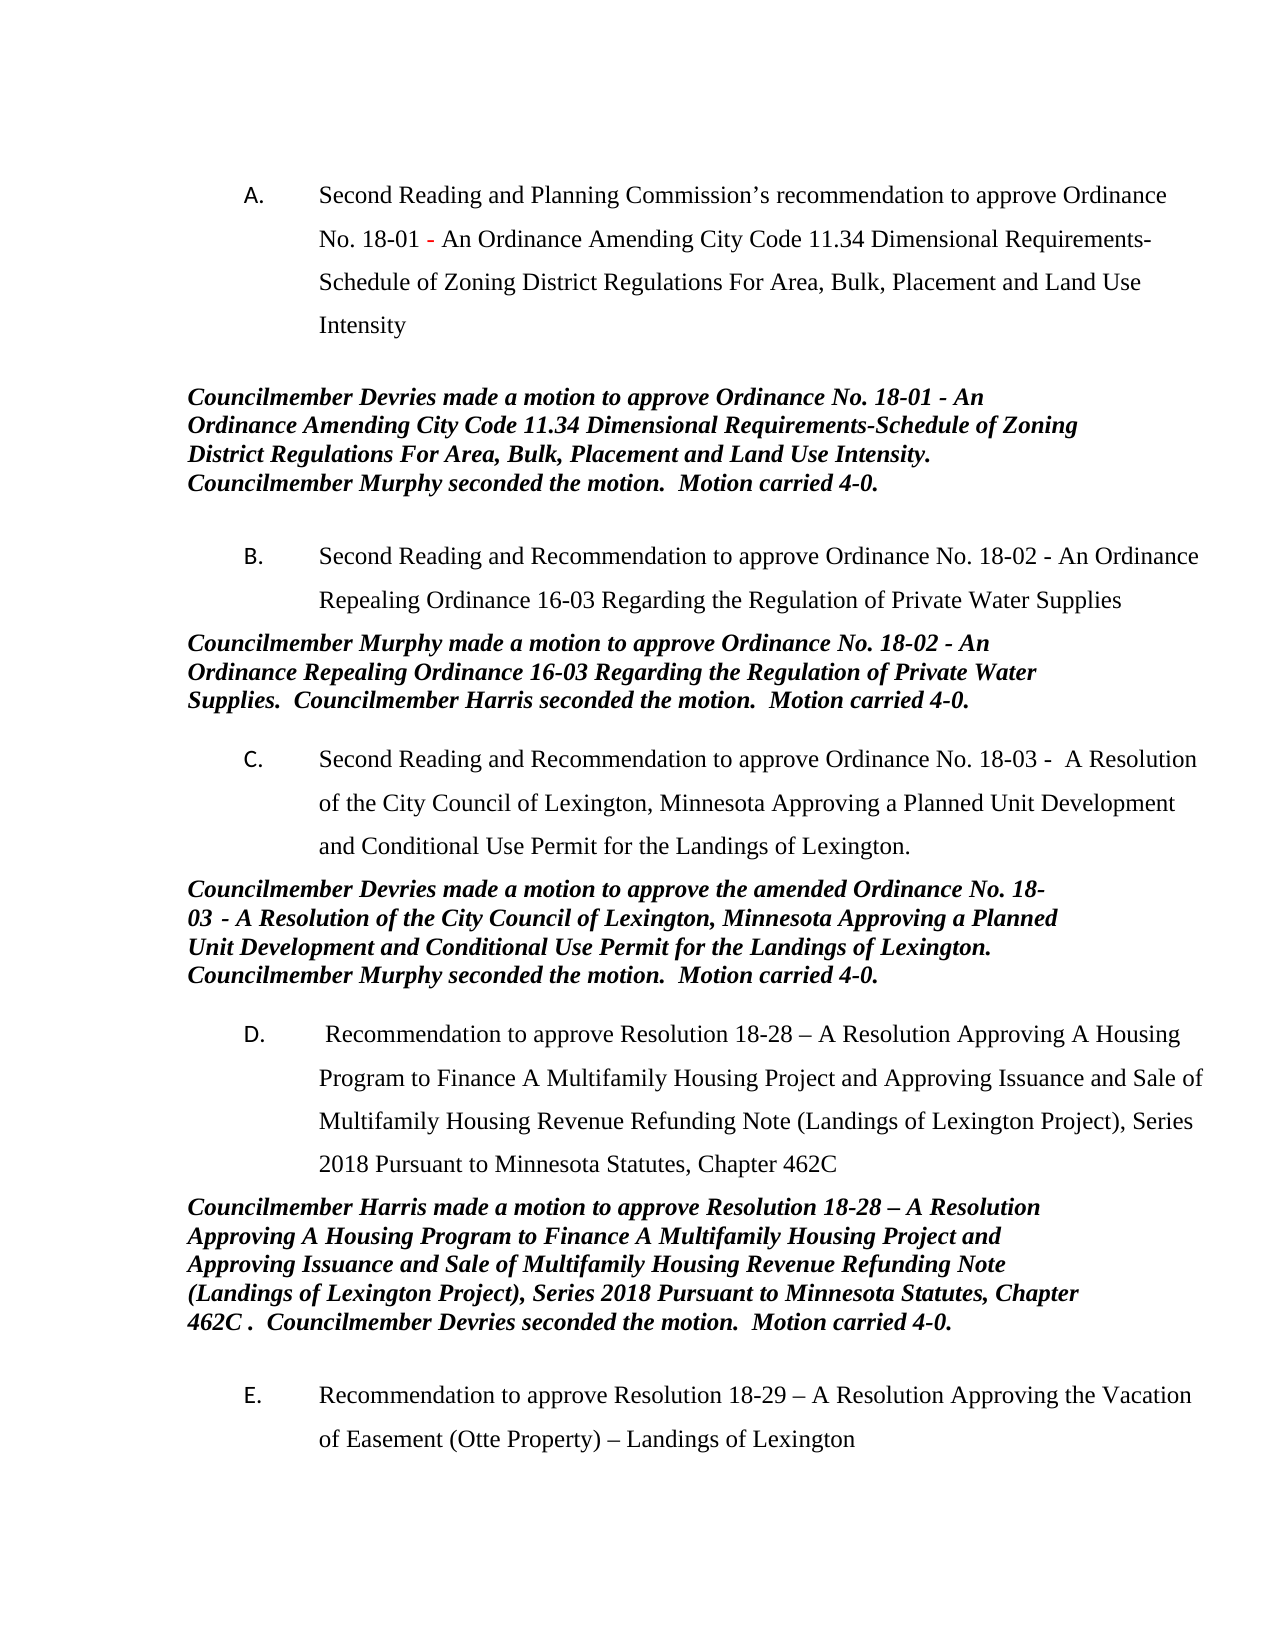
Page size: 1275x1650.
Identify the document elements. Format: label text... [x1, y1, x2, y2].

text Councilmember Devries made a motion to approve Ordinance No. 18-01 - An Ordinance Amending City Code 11.34 Dimensional Requirements-Schedule of Zoning District Regulations For Area, Bulk, Placement and Land Use Intensity. Councilmember Murphy seconded the motion. Motion carried 4-0. [187, 382, 1087, 497]
list Second Reading and Recommendation to approve Ordinance No. 18-02 - An Ordinance Repealing Ordinance 16-03 Regarding the Regulation of Private Water Supplies [244, 540, 1209, 613]
text Councilmember Murphy made a motion to approve Ordinance No. 18-02 - An Ordinance Repealing Ordinance 16-03 Regarding the Regulation of Private Water Supplies. Councilmember Harris seconded the motion. Motion carried 4-0. [187, 628, 1087, 714]
list Recommendation to approve Resolution 18-29 – A Resolution Approving the Vacation of Easement (Otte Property) – Landings of Lexington [244, 1379, 1209, 1453]
text Councilmember Devries made a motion to approve the amended Ordinance No. 18-03 - A Resolution of the City Council of Lexington, Minnesota Approving a Planned Unit Development and Conditional Use Permit for the Landings of Lexington. Councilmember Murphy seconded the motion. Motion carried 4-0. [187, 874, 1087, 989]
list Second Reading and Planning Commission’s recommendation to approve Ordinance No. 18-01 - An Ordinance Amending City Code 11.34 Dimensional Requirements-Schedule of Zoning District Regulations For Area, Bulk, Placement and Land Use Intensity [244, 179, 1209, 339]
list Second Reading and Recommendation to approve Ordinance No. 18-03 - A Resolution of the City Council of Lexington, Minnesota Approving a Planned Unit Development and Conditional Use Permit for the Landings of Lexington. [244, 743, 1209, 860]
list Recommendation to approve Resolution 18-28 – A Resolution Approving A Housing Program to Finance A Multifamily Housing Project and Approving Issuance and Sale of Multifamily Housing Revenue Refunding Note (Landings of Lexington Project), Series 2018 Pursuant to Minnesota Statutes, Chapter 462C [244, 1018, 1209, 1178]
text Councilmember Harris made a motion to approve Resolution 18-28 – A Resolution Approving A Housing Program to Finance A Multifamily Housing Project and Approving Issuance and Sale of Multifamily Housing Revenue Refunding Note (Landings of Lexington Project), Series 2018 Pursuant to Minnesota Statutes, Chapter 462C . Councilmember Devries seconded the motion. Motion carried 4-0. [187, 1192, 1087, 1336]
